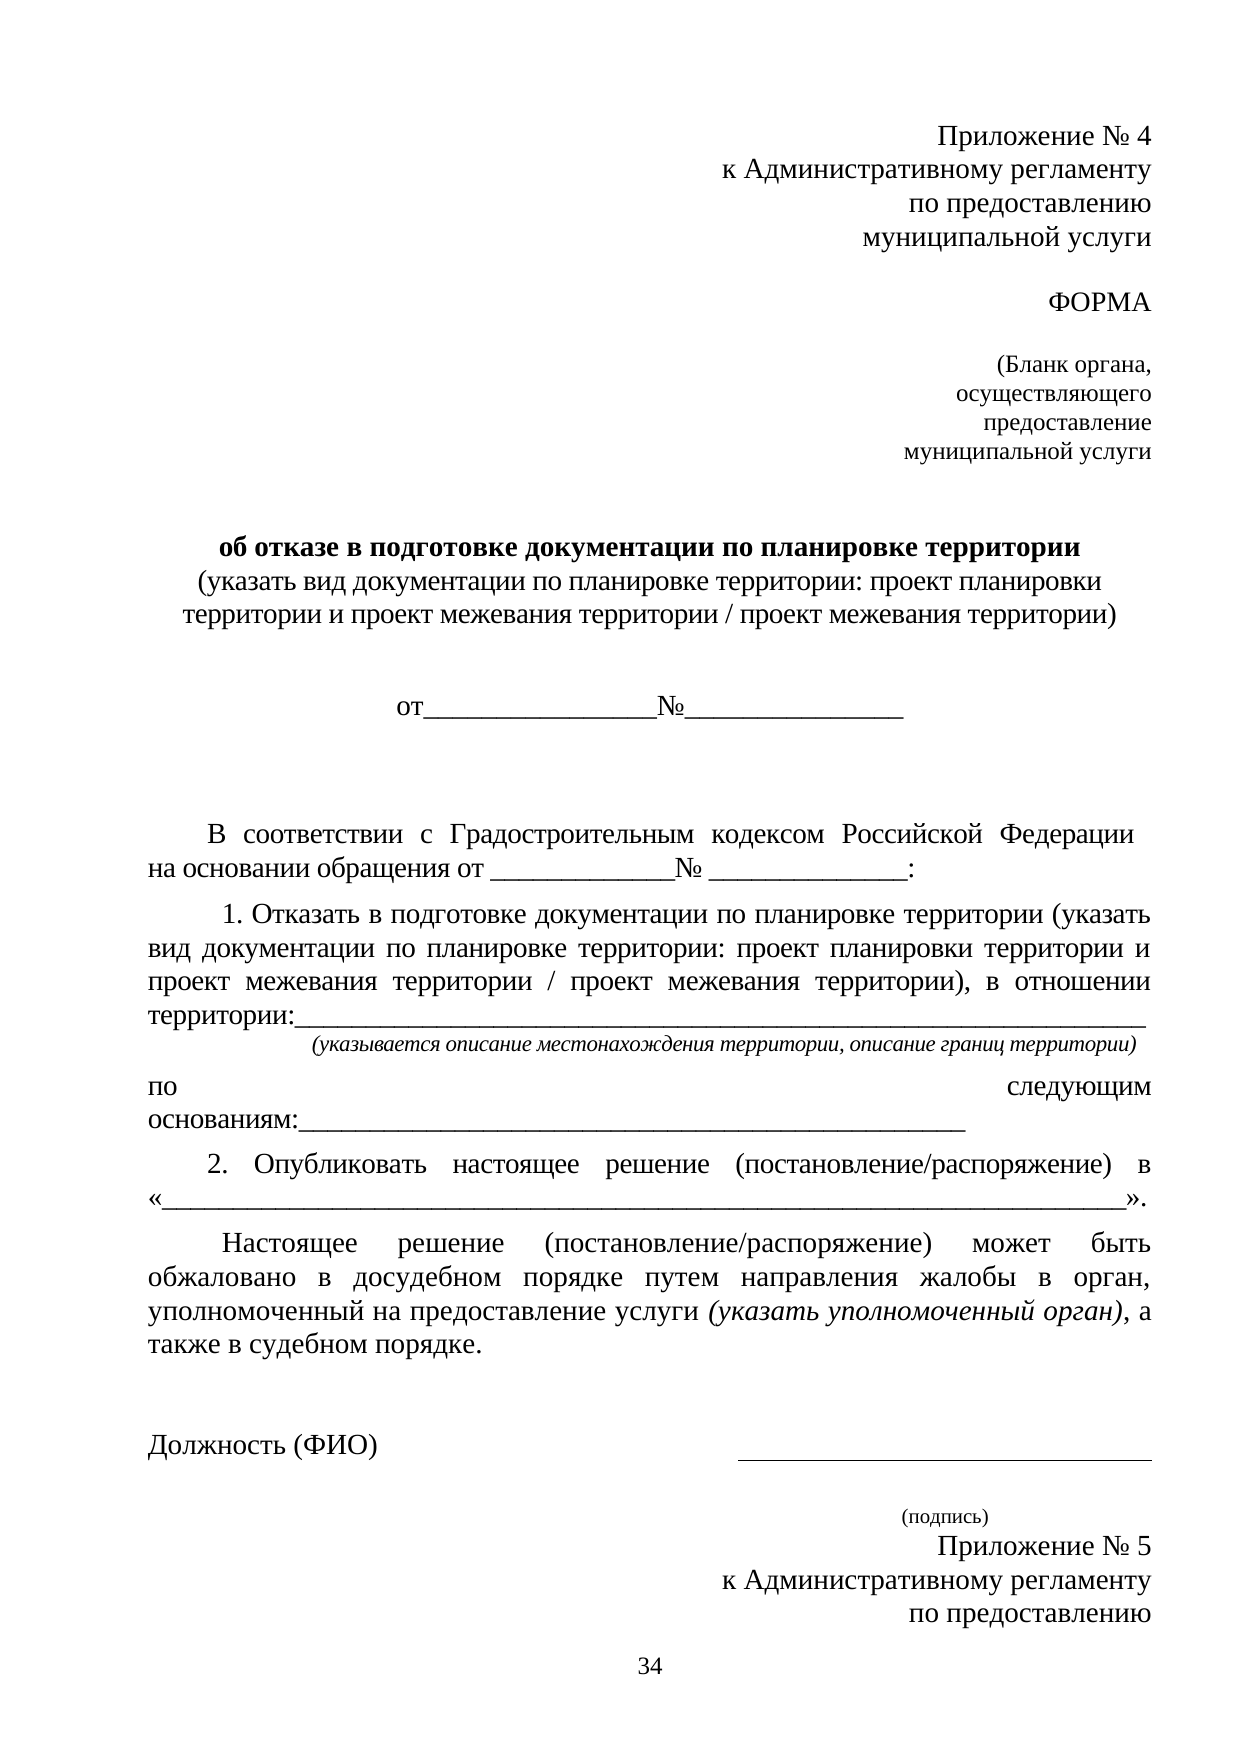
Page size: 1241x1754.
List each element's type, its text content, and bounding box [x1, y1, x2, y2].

text 1. Отказать в подготовке документации по планировке территории (указать вид документации по планировке территории: проект планировки территории и проект межевания территории / проект межевания территории), в отношении территории:____________________________________________________________ [148, 896, 1152, 1030]
text (указывается описание местонахождения территории, описание границ территории) [148, 1030, 1152, 1057]
text муниципальной услуги [148, 436, 1152, 464]
text 2. Опубликовать настоящее решение (постановление/распоряжение) в «____________________________________________________________________». [148, 1147, 1152, 1213]
text муниципальной услуги [148, 219, 1152, 252]
text Приложение № 5 [148, 1528, 1152, 1562]
text (Бланк органа, осуществляющего предоставление [148, 349, 1152, 436]
text к Административному регламенту [148, 1562, 1152, 1595]
text об отказе в подготовке документации по планировке территории [148, 529, 1152, 563]
text от________________№_______________ [148, 692, 1152, 721]
text (подпись) [738, 1484, 1152, 1528]
text по предоставлению [148, 185, 1152, 219]
text Настоящее решение (постановление/распоряжение) может быть обжаловано в досудебном порядке путем направления жалобы в орган, уполномоченный на предоставление услуги (указать уполномоченный орган), а также в судебном порядке. [148, 1226, 1152, 1360]
text (указать вид документации по планировке территории: проект планировки территории и проект межевания территории / проект межевания территории) [148, 563, 1152, 630]
text Должность (ФИО) [148, 1427, 1152, 1460]
text ФОРМА [148, 285, 1152, 317]
text по предоставлению [148, 1595, 1152, 1629]
text Приложение № 4 [148, 118, 1152, 152]
text по следующим основаниям:_______________________________________________ [148, 1069, 1152, 1135]
text к Административному регламенту [148, 152, 1152, 185]
text В соответствии с Градостроительным кодексом Российской Федерации на основании обращения от _____________№ ______________: [148, 817, 1152, 884]
